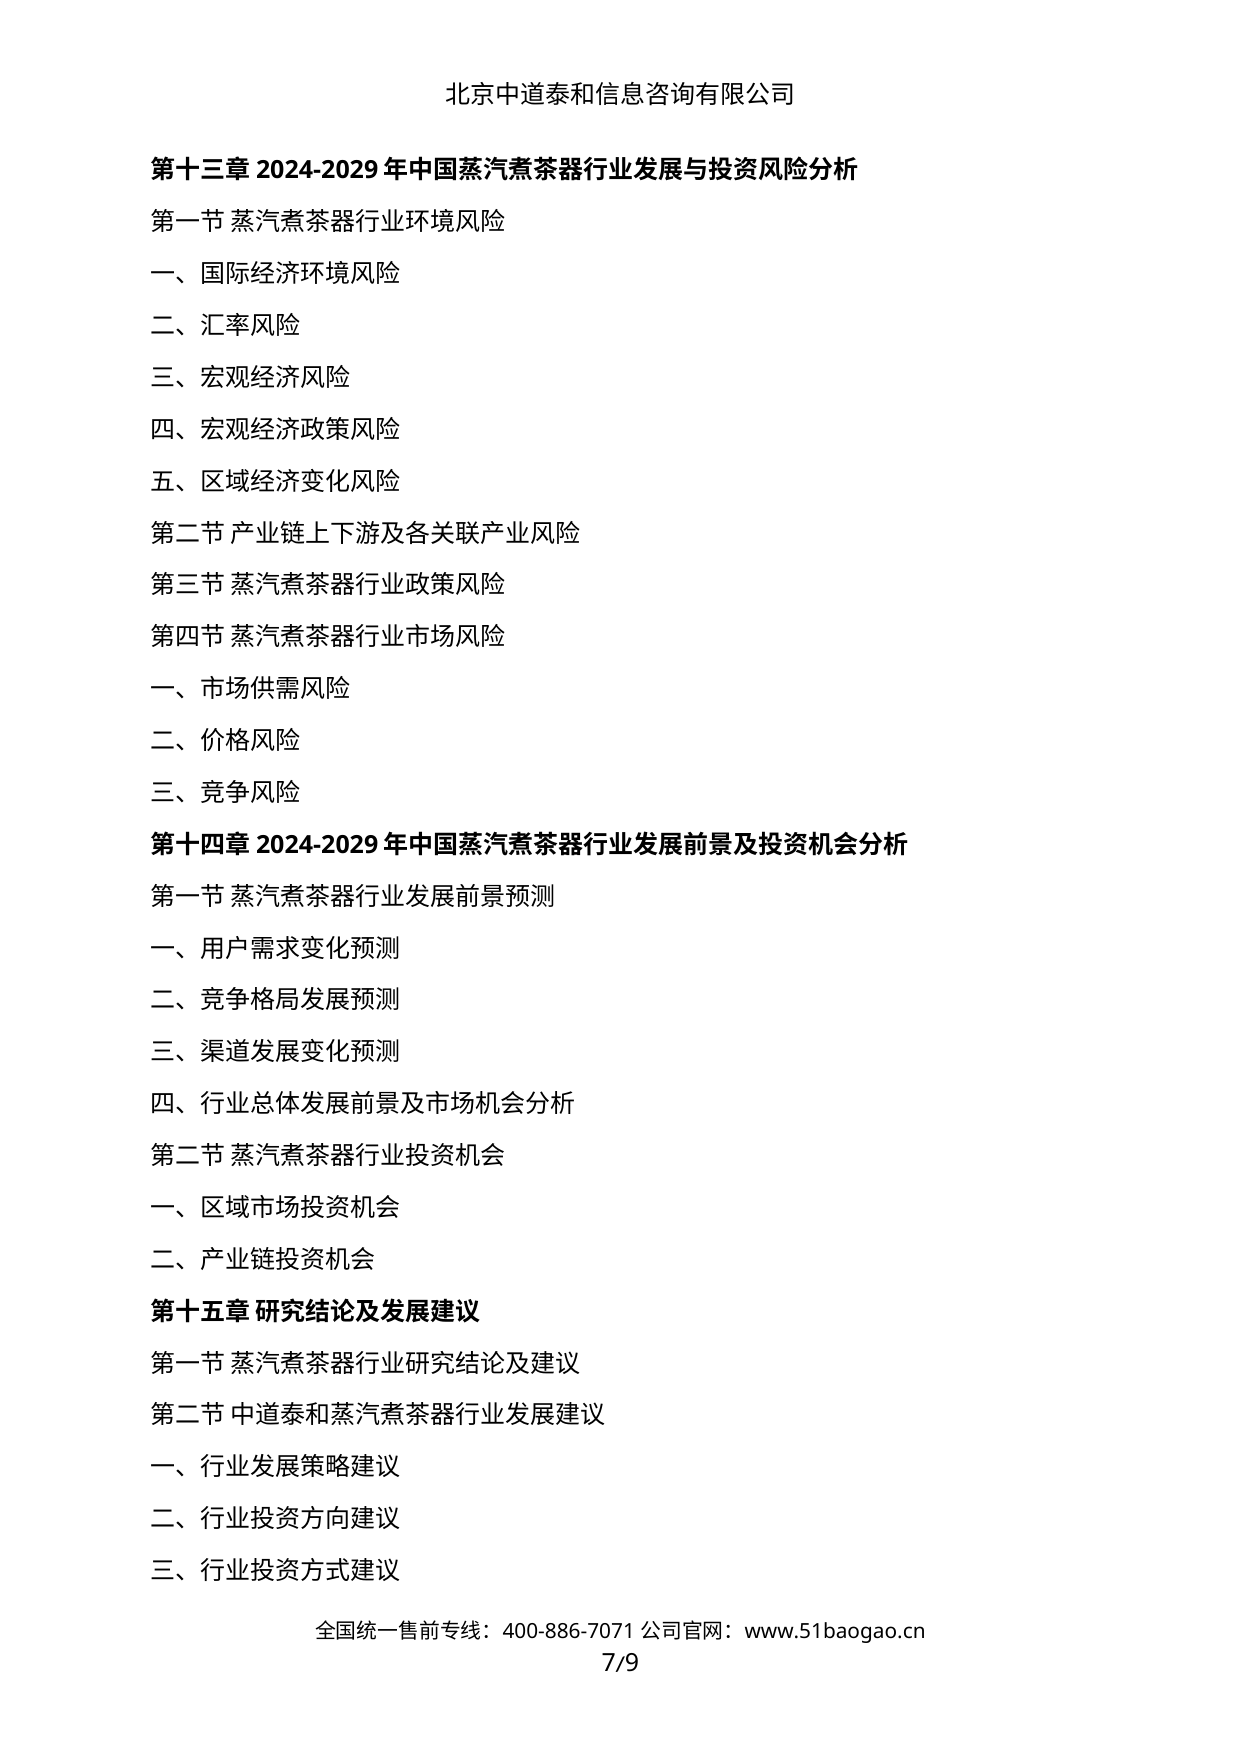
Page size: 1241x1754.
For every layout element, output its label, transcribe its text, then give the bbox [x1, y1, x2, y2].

text 第十三章 2024-2029年中国蒸汽煮茶器行业发展与投资风险分析 [150, 150, 1090, 186]
text 四、行业总体发展前景及市场机会分析 [150, 1084, 1090, 1120]
text 二、产业链投资机会 [150, 1239, 1090, 1276]
text 第十四章 2024-2029年中国蒸汽煮茶器行业发展前景及投资机会分析 [150, 824, 1090, 861]
text 一、用户需求变化预测 [150, 928, 1090, 964]
text 三、竞争风险 [150, 772, 1090, 809]
text 第一节 蒸汽煮茶器行业环境风险 [150, 202, 1090, 238]
text 一、行业发展策略建议 [150, 1447, 1090, 1483]
text 三、行业投资方式建议 [150, 1551, 1090, 1587]
text 第二节 产业链上下游及各关联产业风险 [150, 513, 1090, 549]
text 第四节 蒸汽煮茶器行业市场风险 [150, 617, 1090, 653]
text 一、区域市场投资机会 [150, 1187, 1090, 1224]
text 一、国际经济环境风险 [150, 254, 1090, 290]
text 二、汇率风险 [150, 306, 1090, 342]
text 第一节 蒸汽煮茶器行业研究结论及建议 [150, 1343, 1090, 1379]
text 四、宏观经济政策风险 [150, 409, 1090, 446]
text 第三节 蒸汽煮茶器行业政策风险 [150, 565, 1090, 601]
text 第十五章 研究结论及发展建议 [150, 1291, 1090, 1327]
text 五、区域经济变化风险 [150, 461, 1090, 497]
text 第二节 中道泰和蒸汽煮茶器行业发展建议 [150, 1395, 1090, 1431]
text 一、市场供需风险 [150, 669, 1090, 705]
text 第一节 蒸汽煮茶器行业发展前景预测 [150, 876, 1090, 912]
text 第二节 蒸汽煮茶器行业投资机会 [150, 1136, 1090, 1172]
text 三、渠道发展变化预测 [150, 1032, 1090, 1068]
text 二、价格风险 [150, 721, 1090, 757]
text 三、宏观经济风险 [150, 357, 1090, 394]
text 二、竞争格局发展预测 [150, 980, 1090, 1016]
text 二、行业投资方向建议 [150, 1499, 1090, 1535]
